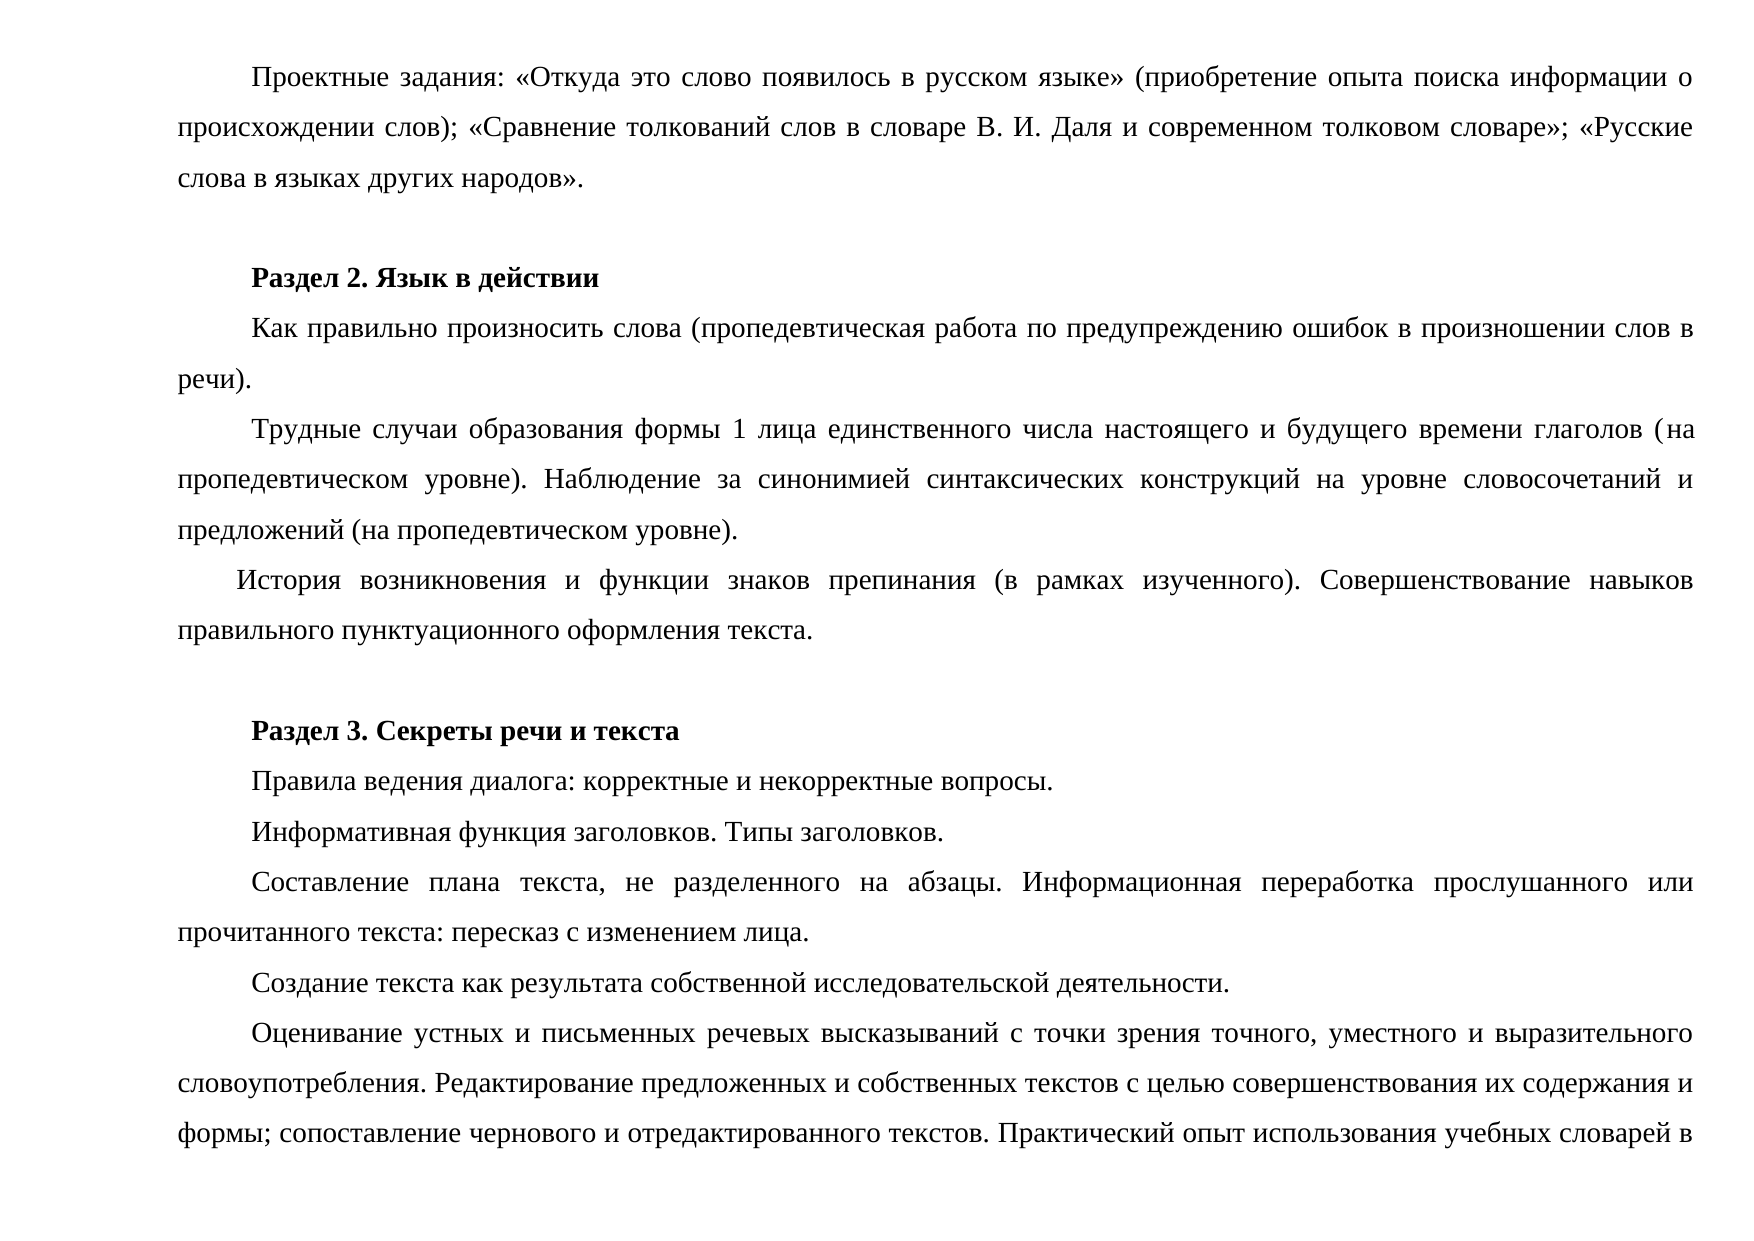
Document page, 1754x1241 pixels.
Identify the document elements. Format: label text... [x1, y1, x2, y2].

text Трудные случаи образования формы 1 лица единственного числа настоящего и будущего времени глаголов (на пропедевтическом уровне). Наблюдение за синонимией синтаксических конструкций на уровне словосочетаний и предложений (на пропедевтическом уровне). [177, 411, 1695, 545]
text Раздел 2. Язык в действии [177, 260, 1695, 294]
text Раздел 3. Секреты речи и текста [177, 713, 1695, 747]
text История возникновения и функции знаков препинания (в рамках изученного). Совершенствование навыков правильного пунктуационного оформления текста. [177, 562, 1695, 646]
text Информативная функция заголовков. Типы заголовков. [177, 814, 1695, 847]
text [177, 1015, 1695, 1149]
text Правила ведения диалога: корректные и некорректные вопросы. [177, 763, 1695, 797]
text Проектные задания: «Откуда это слово появилось в русском языке» (приобретение опыта поиска информации о происхождении слов); «Сравнение толкований слов в словаре В. И. Даля и современном толковом словаре»; «Русские слова в языках других народов». [177, 59, 1695, 193]
text Составление плана текста, не разделенного на абзацы. Информационная переработка прослушанного или прочитанного текста: пересказ с изменением лица. [177, 864, 1695, 948]
text Как правильно произносить слова (пропедевтическая работа по предупреждению ошибок в произношении слов в речи). [177, 311, 1695, 394]
text Создание текста как результата собственной исследовательской деятельности. [177, 965, 1695, 998]
